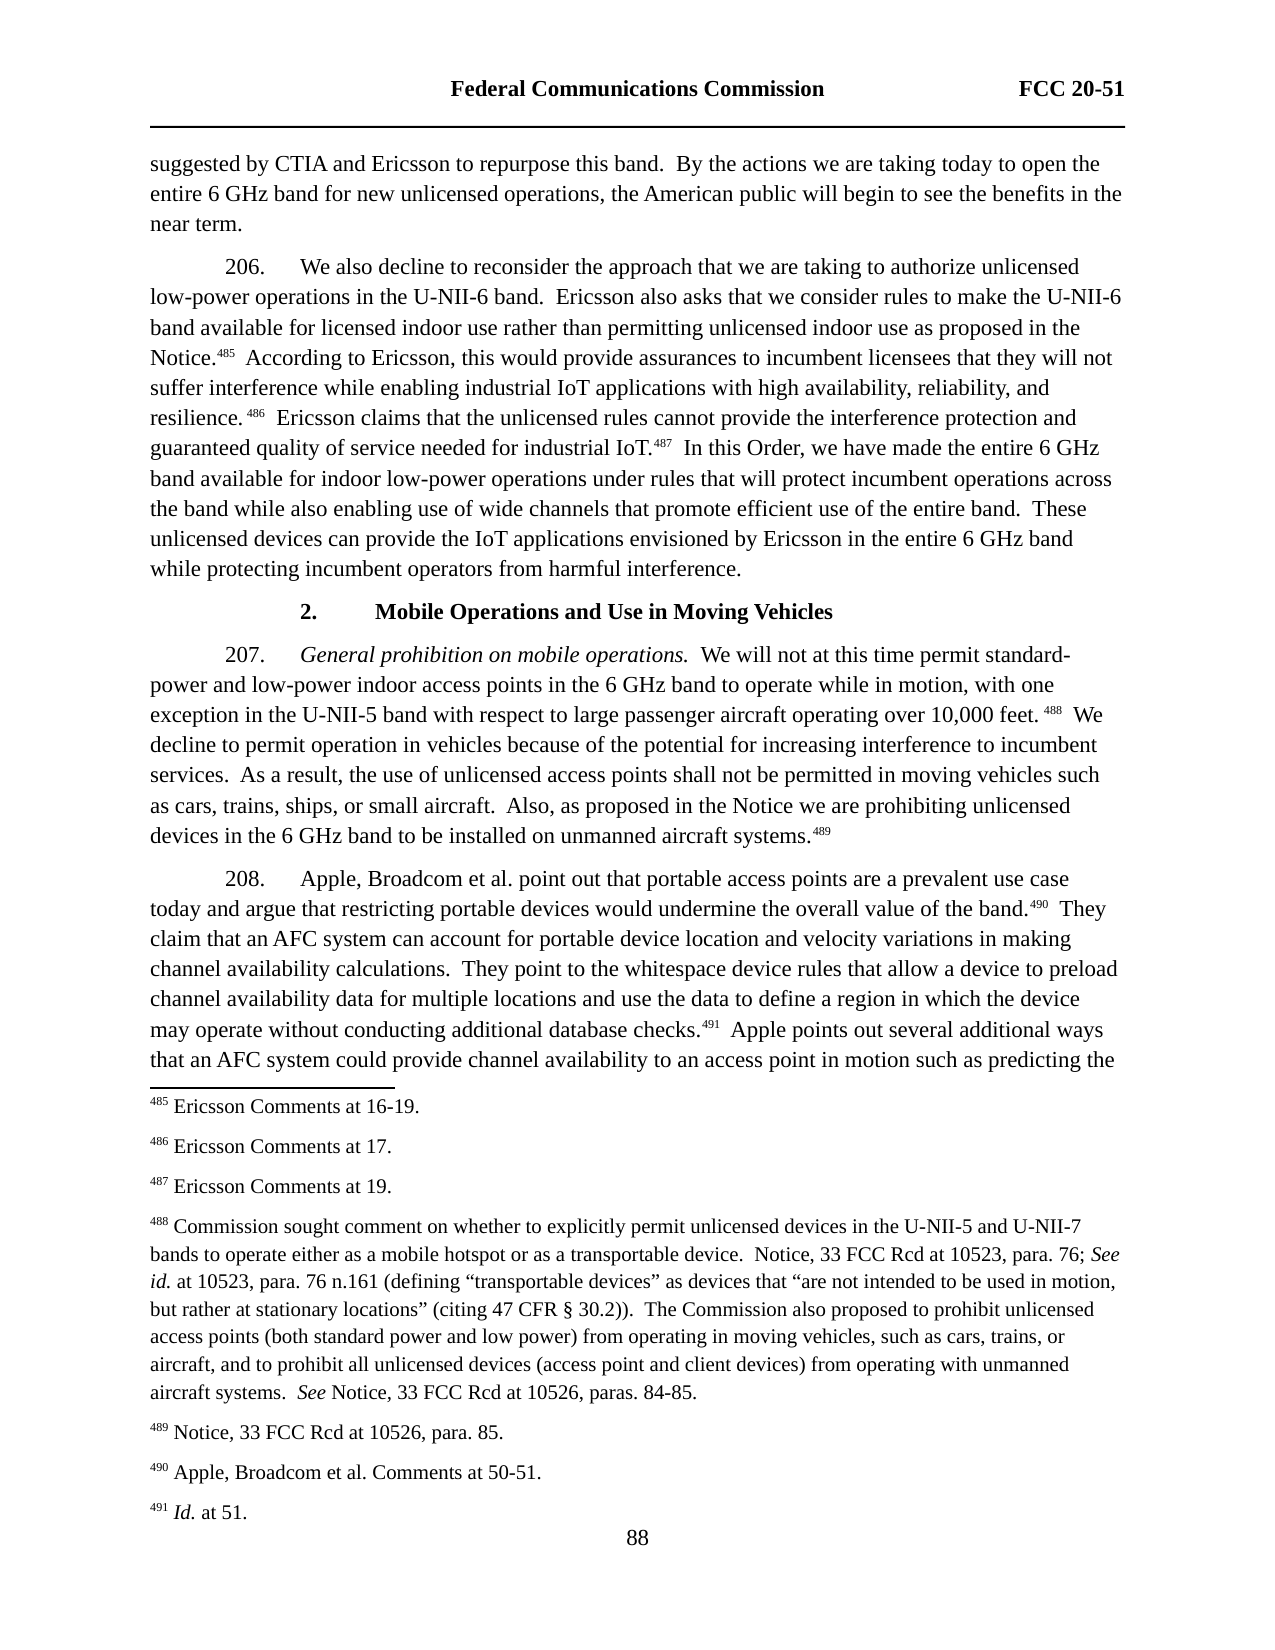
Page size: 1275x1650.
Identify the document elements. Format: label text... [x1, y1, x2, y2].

text Apple, Broadcom et al. point out that portable access points are a prevalent use case today and argue that restricting portable devices would undermine the overall value of the band. They claim that an AFC system can account for portable device location and velocity variations in making channel availability calculations. They point to the whitespace device rules that allow a device to preload channel availability data for multiple locations and use the data to define a region in which the device may operate without conducting additional database checks. Apple points out several additional ways that an AFC system could provide channel availability to an access point in motion such as predicting the likely destination and pre-loading information about incumbent systems along the expected route or obtaining channel availability from the AFC system in near real-time. Apple, Broadcom et al. also suggest that a simple geofence could be used to enable devices in motion to be used in a large facility such as a factory or railyard. [150, 864, 1125, 1072]
text General prohibition on mobile operations. We will not at this time permit standard-power and low-power indoor access points in the 6 GHz band to operate while in motion, with one exception in the U-NII-5 band with respect to large passenger aircraft operating over 10,000 feet. We decline to permit operation in vehicles because of the potential for increasing interference to incumbent services. As a result, the use of unlicensed access points shall not be permitted in moving vehicles such as cars, trains, ships, or small aircraft. Also, as proposed in the Notice we are prohibiting unlicensed devices in the 6 GHz band to be installed on unmanned aircraft systems. [150, 641, 1125, 848]
subtitle Mobile Operations and Use in Moving Vehicles [300, 598, 1125, 624]
text We also decline to reconsider the approach that we are taking to authorize unlicensed low-power operations in the U-NII-6 band. Ericsson also asks that we consider rules to make the U-NII-6 band available for licensed indoor use rather than permitting unlicensed indoor use as proposed in the Notice. According to Ericsson, this would provide assurances to incumbent licensees that they will not suffer interference while enabling industrial IoT applications with high availability, reliability, and resilience. Ericsson claims that the unlicensed rules cannot provide the interference protection and guaranteed quality of service needed for industrial IoT. In this Order, we have made the entire 6 GHz band available for indoor low-power operations under rules that will protect incumbent operations across the band while also enabling use of wide channels that promote efficient use of the entire band. These unlicensed devices can provide the IoT applications envisioned by Ericsson in the entire 6 GHz band while protecting incumbent operators from harmful interference. [150, 253, 1125, 582]
